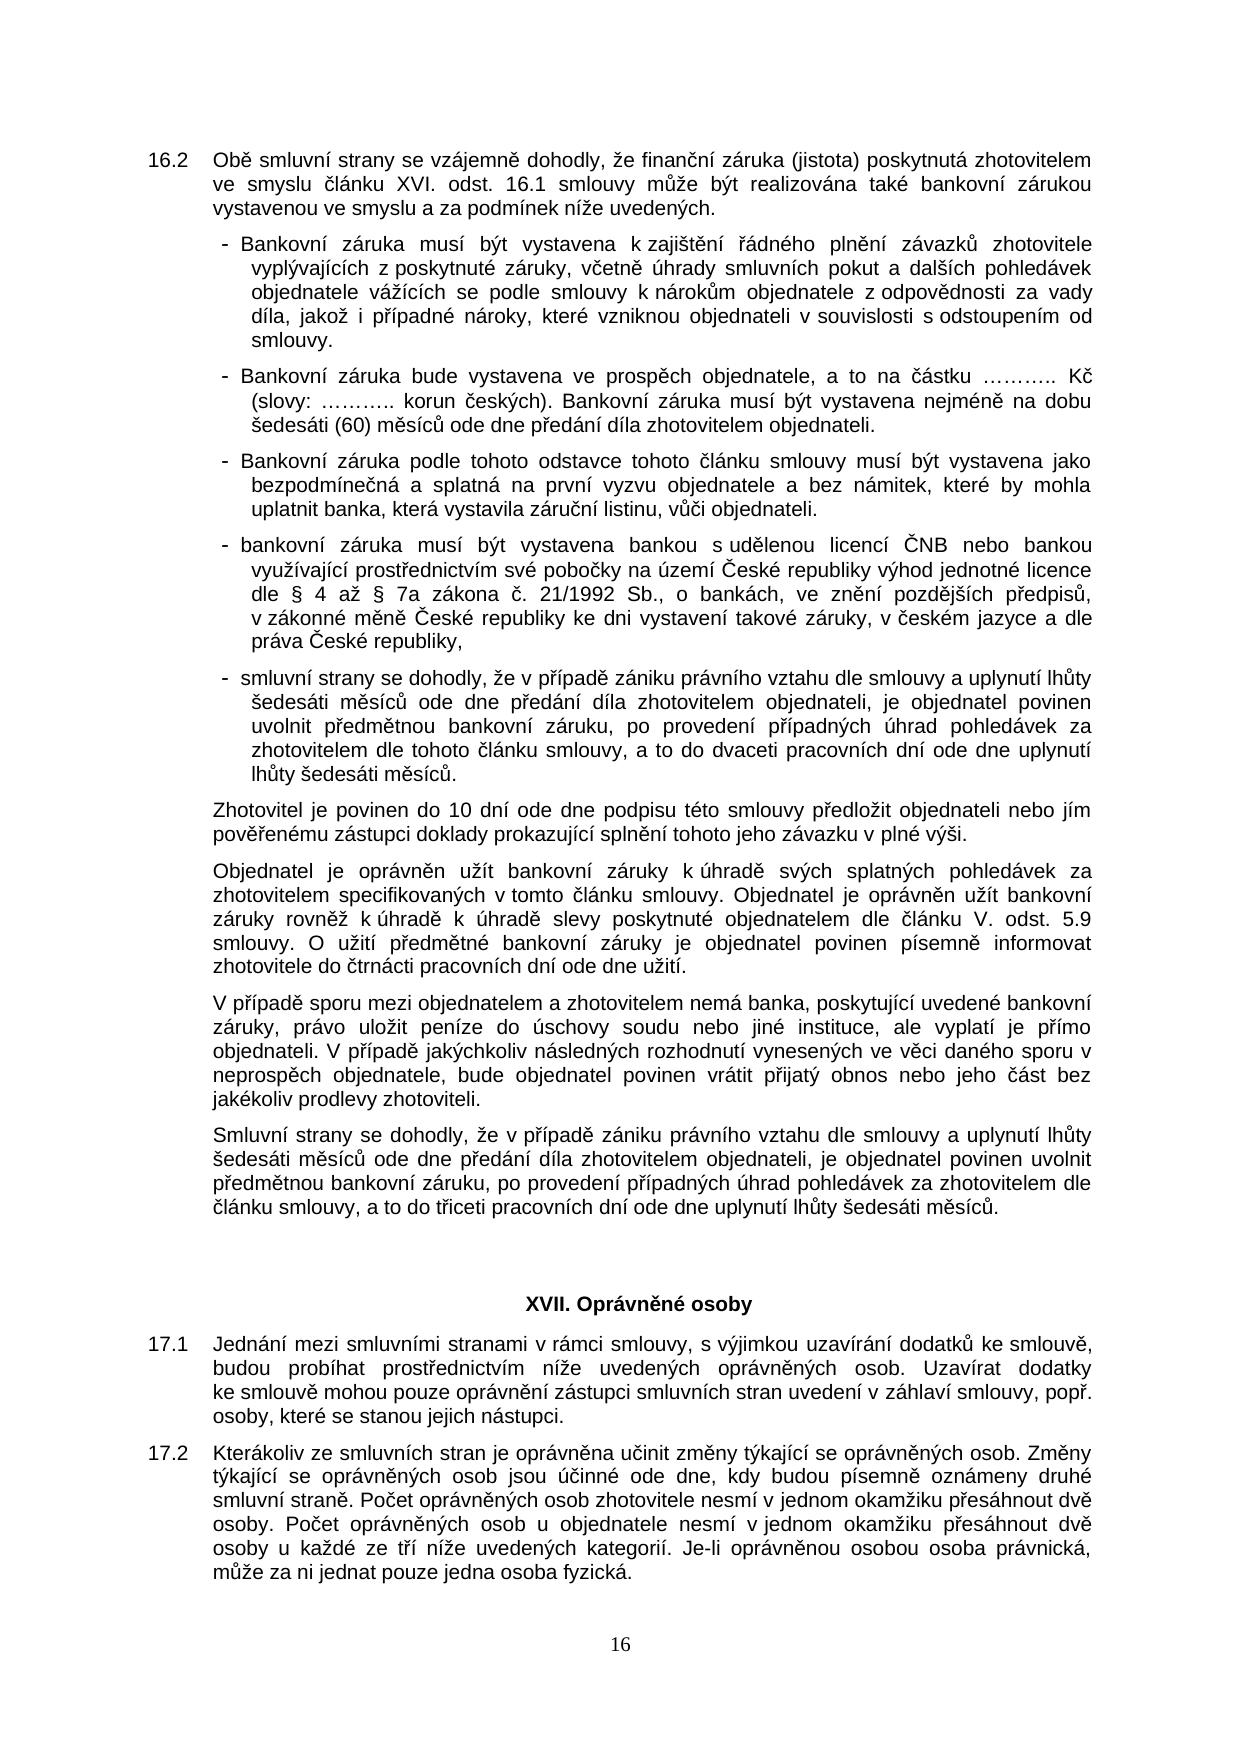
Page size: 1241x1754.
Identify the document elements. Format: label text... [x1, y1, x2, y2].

text Smluvní strany se dohodly, že v případě zániku právního vztahu dle smlouvy a uplynutí lhůty šedesáti měsíců ode dne předání díla zhotovitelem objednateli, je objednatel povinen uvolnit předmětnou bankovní záruku, po provedení případných úhrad pohledávek za zhotovitelem dle článku smlouvy, a to do třiceti pracovních dní ode dne uplynutí lhůty šedesáti měsíců. [213, 1123, 1093, 1219]
list Kterákoliv ze smluvních stran je oprávněna učinit změny týkající se oprávněných osob. Změny týkající se oprávněných osob jsou účinné ode dne, kdy budou písemně oznámeny druhé smluvní straně. Počet oprávněných osob zhotovitele nesmí v jednom okamžiku přesáhnout dvě osoby. Počet oprávněných osob u objednatele nesmí v jednom okamžiku přesáhnout dvě osoby u každé ze tří níže uvedených kategorií. Je-li oprávněnou osobou osoba právnická, může za ni jednat pouze jedna osoba fyzická. [148, 1440, 1093, 1584]
list Bankovní záruka bude vystavena ve prospěch objednatele, a to na částku ……….. Kč (slovy: ……….. korun českých). Bankovní záruka musí být vystavena nejméně na dobu šedesáti (60) měsíců ode dne předání díla zhotovitelem objednateli. [221, 364, 1093, 436]
text V případě sporu mezi objednatelem a zhotovitelem nemá banka, poskytující uvedené bankovní záruky, právo uložit peníze do úschovy soudu nebo jiné instituce, ale vyplatí je přímo objednateli. V případě jakýchkoliv následných rozhodnutí vynesených ve věci daného sporu v neprospěch objednatele, bude objednatel povinen vrátit přijatý obnos nebo jeho část bez jakékoliv prodlevy zhotoviteli. [213, 991, 1093, 1111]
list Obě smluvní strany se vzájemně dohodly, že finanční záruka (jistota) poskytnutá zhotovitelem ve smyslu článku XVI. odst. 16.1 smlouvy může být realizována také bankovní zárukou vystavenou ve smyslu a za podmínek níže uvedených. [148, 148, 1093, 219]
list smluvní strany se dohodly, že v případě zániku právního vztahu dle smlouvy a uplynutí lhůty šedesáti měsíců ode dne předání díla zhotovitelem objednateli, je objednatel povinen uvolnit předmětnou bankovní záruku, po provedení případných úhrad pohledávek za zhotovitelem dle tohoto článku smlouvy, a to do dvaceti pracovních dní ode dne uplynutí lhůty šedesáti měsíců. [221, 666, 1093, 786]
text Objednatel je oprávněn užít bankovní záruky k úhradě svých splatných pohledávek za zhotovitelem specifikovaných v tomto článku smlouvy. Objednatel je oprávněn užít bankovní záruky rovněž k úhradě k úhradě slevy poskytnuté objednatelem dle článku V. odst. 5.9 smlouvy. O užití předmětné bankovní záruky je objednatel povinen písemně informovat zhotovitele do čtrnácti pracovních dní ode dne užití. [213, 858, 1093, 978]
text Zhotovitel je povinen do 10 dní ode dne podpisu této smlouvy předložit objednateli nebo jím pověřenému zástupci doklady prokazující splnění tohoto jeho závazku v plné výši. [213, 798, 1093, 846]
list Bankovní záruka musí být vystavena k zajištění řádného plnění závazků zhotovitele vyplývajících z poskytnuté záruky, včetně úhrady smluvních pokut a dalších pohledávek objednatele vážících se podle smlouvy k nárokům objednatele z odpovědnosti za vady díla, jakož i případné nároky, které vzniknou objednateli v souvislosti s odstoupením od smlouvy. [221, 232, 1093, 352]
list Bankovní záruka podle tohoto odstavce tohoto článku smlouvy musí být vystavena jako bezpodmínečná a splatná na první vyzvu objednatele a bez námitek, které by mohla uplatnit banka, která vystavila záruční listinu, vůči objednateli. [221, 449, 1093, 521]
list bankovní záruka musí být vystavena bankou s udělenou licencí ČNB nebo bankou využívající prostřednictvím své pobočky na území České republiky výhod jednotné licence dle § 4 až § 7a zákona č. 21/1992 Sb., o bankách, ve znění pozdějších předpisů, v zákonné měně České republiky ke dni vystavení takové záruky, v českém jazyce a dle práva České republiky, [221, 533, 1093, 653]
list Jednání mezi smluvními stranami v rámci smlouvy, s výjimkou uzavírání dodatků ke smlouvě, budou probíhat prostřednictvím níže uvedených oprávněných osob. Uzavírat dodatky ke smlouvě mohou pouze oprávnění zástupci smluvních stran uvedení v záhlaví smlouvy, popř. osoby, které se stanou jejich nástupci. [148, 1332, 1093, 1428]
list Oprávněné osoby [185, 1292, 1093, 1316]
